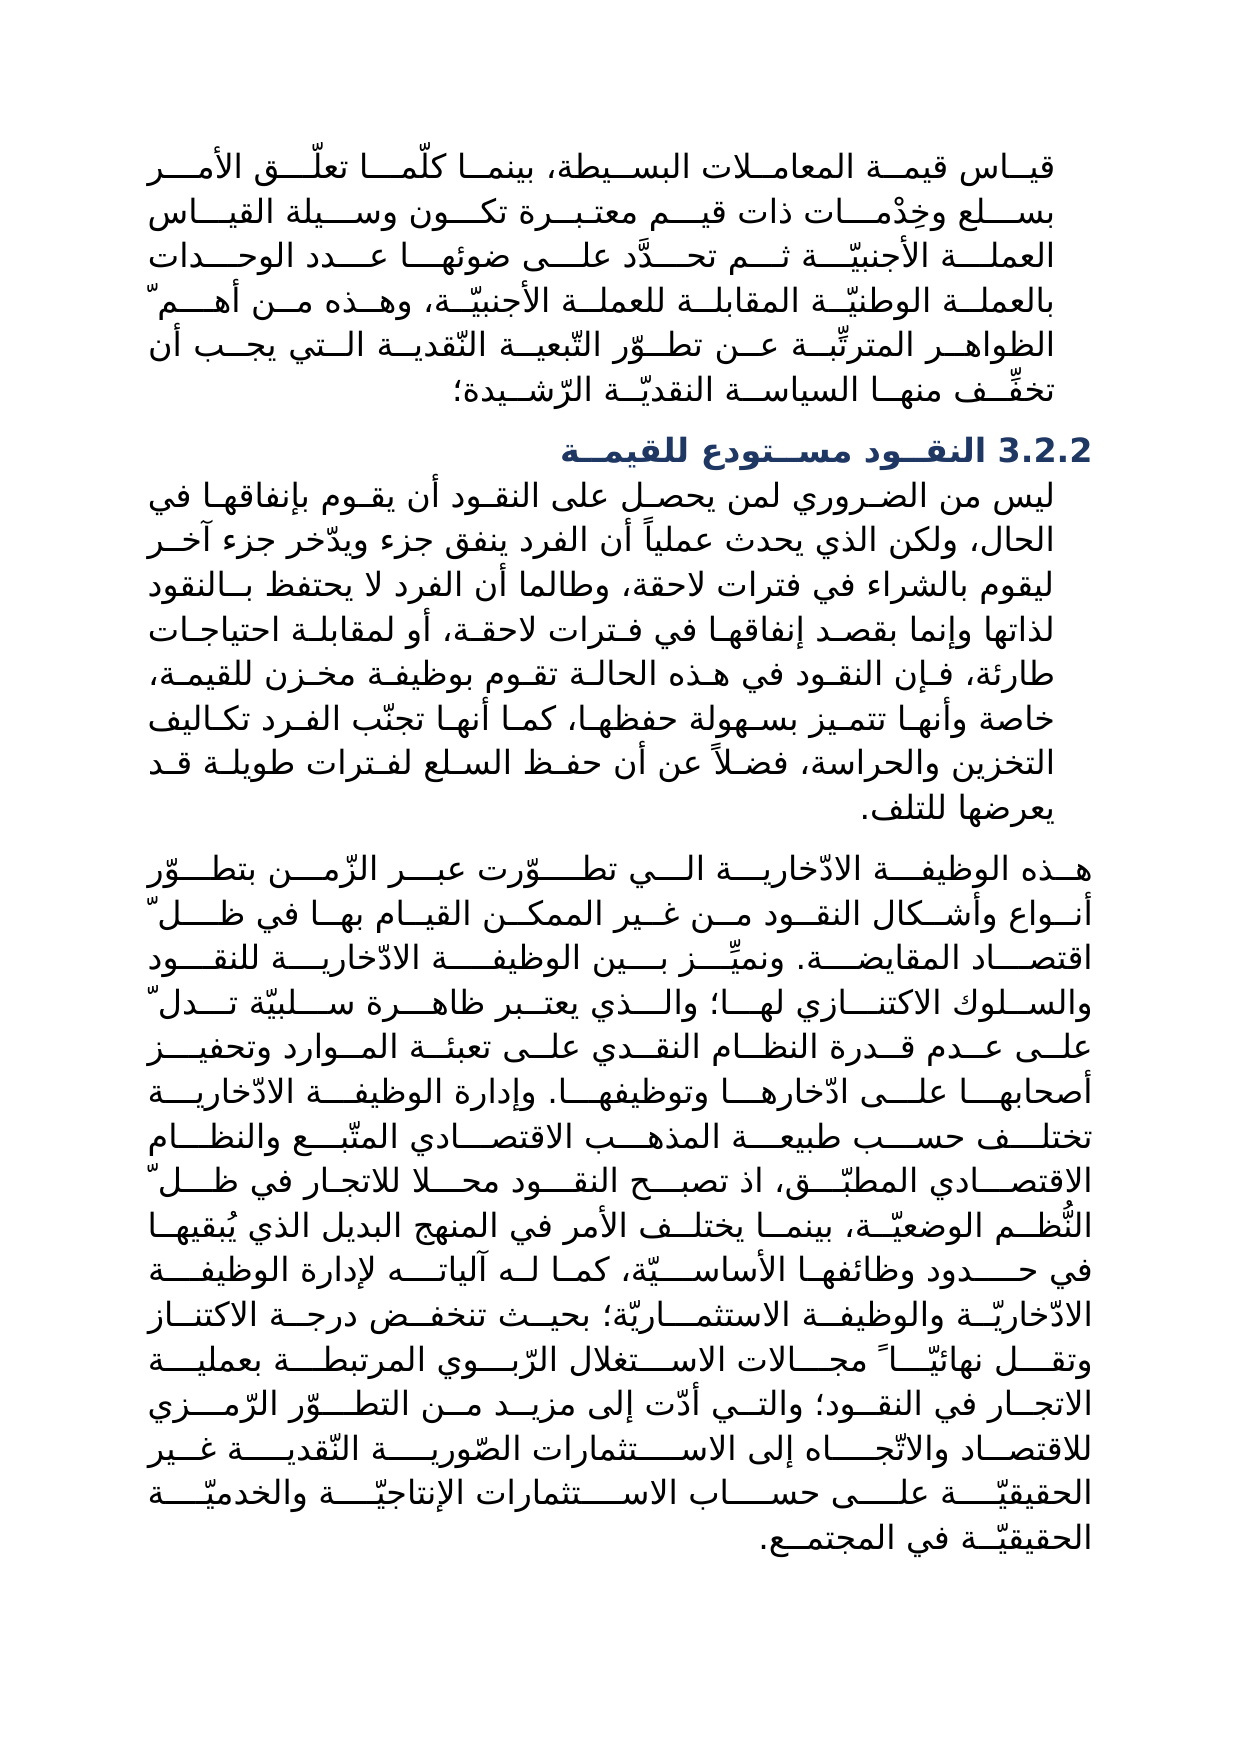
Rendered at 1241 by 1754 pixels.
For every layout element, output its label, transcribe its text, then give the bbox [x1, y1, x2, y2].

subtitle 3.2.2 النقــود مســتودع للقيمــة [148, 432, 1093, 471]
text ليس من الضروري لمن يحصل على النقود أن يقوم بإنفاقها في الحال، ولكن الذي يحدث عملياً أن الفرد ينفق جزء ويدّخر جزء آخر ليقوم بالشراء في فترات لاحقة، وطالما أن الفرد لا يحتفظ بالنقود لذاتها وإنما بقصد إنفاقها في فترات لاحقة، أو لمقابلة احتياجات طارئة، فإن النقود في هذه الحالة تقوم بوظيفة مخزن للقيمة، خاصة وأنها تتميز بسهولة حفظها، كما أنها تجنّب الفرد تكاليف التخزين والحراسة، فضلاً عن أن حفظ السلع لفترات طويلة قد يعرضها للتلف. [148, 476, 1055, 827]
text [148, 148, 1055, 409]
text هــذه الوظيفــة الادّخاريــة الــي تطـــوّرت عبــر الزّمــن بتطــوّر أنــواع وأشــكال النقــود مــن غــير الممكــن القيــام بهــا في ظــل ّ اقتصــاد المقايضــة. ونميِّــز بــين الوظيفـــة الادّخاريــة للنقــود والســلوك الاكتنــازي لهــا؛ والــذي يعتـبر ظاهــرة ســلبيّة تــدل ّ علــى عــدم قــدرة النظــام النقــدي علــى تعبئــة المــوارد وتحفيــز أصحابهــا علــى ادّخارهــا وتوظيفهــا. وإدارة الوظيفــة الادّخاريــة تختلــف حســب طبيعــة المذهــب الاقتصــادي المتّبــع والنظــام الاقتصــادي المطبّــق، اذ تصبــح النقــود محــلا للاتجار في ظــل ّ النُّظــم الوضعيّــة، بينمــا يختلــف الأمر في المنهج البديل الذي يُبقيها في حـــدود وظائفها الأساســيّة، كما له آلياتــه لإدارة الوظيفــة الادّخاريّــة والوظيفــة الاستثمـــاريّة؛ بحيــث تنخفــض درجــة الاكتنــاز وتقــل نهائيّــا ً مجــالات الاســتغلال الرّبــوي المرتبطــة بعمليــة الاتجــار في النقــود؛ والتــي أدّت إلى مزيــد مــن التطــوّر الرّمــزي للاقتصاد والاتّجــاه إلى الاســتثمارات الصّوريــة النّقديــة غير الحقيقيّــة علــى حســاب الاســتثمارات الإنتاجيّــة والخدميّــة الحقيقيّــة في المجتمــع. [148, 850, 1093, 1557]
